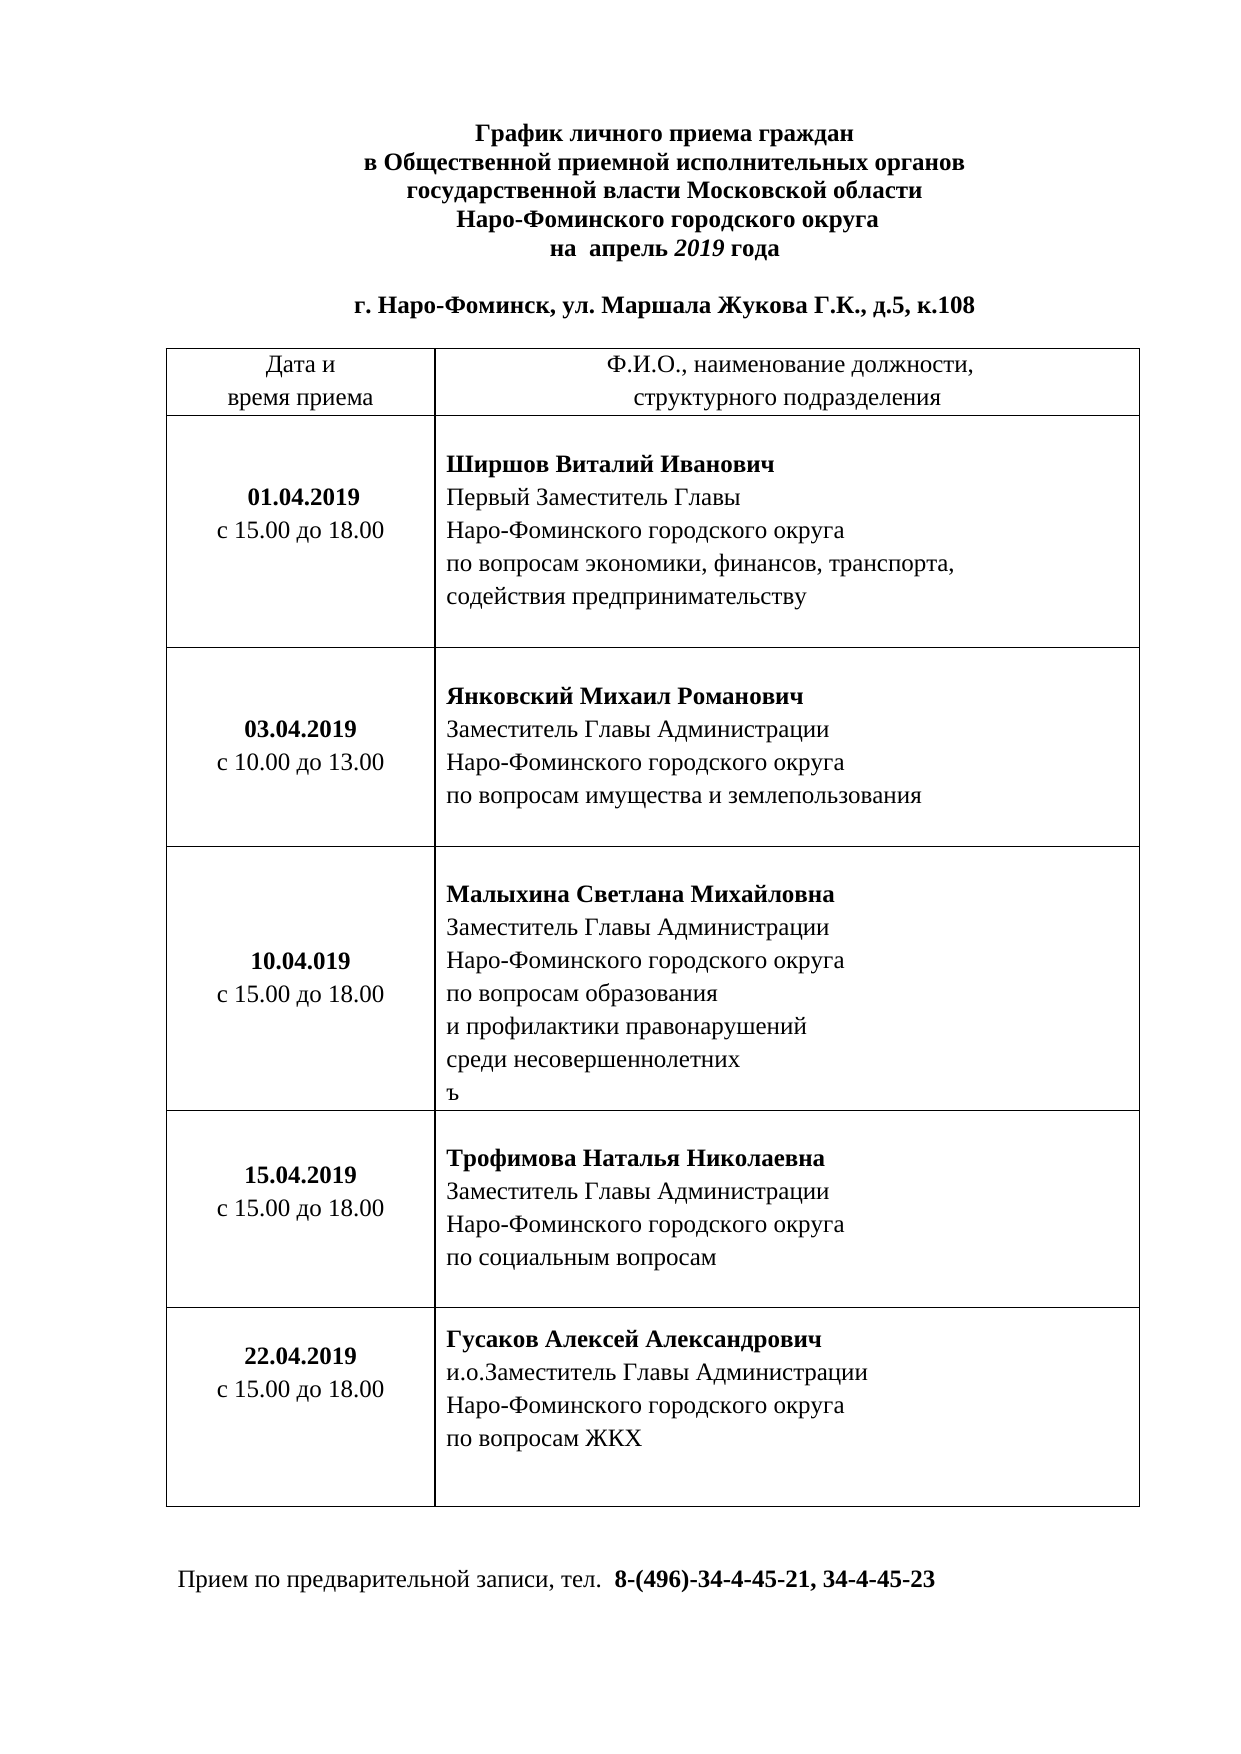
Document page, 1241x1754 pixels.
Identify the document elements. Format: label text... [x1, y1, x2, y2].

table_cell Гусаков Алексей Александрович и.о.Заместитель Главы Администрации Наро-Фоминского городского округа по вопросам ЖКХ [436, 1308, 1139, 1506]
text в Общественной приемной исполнительных органов [177, 147, 1152, 176]
text г. Наро-Фоминск, ул. Маршала Жукова Г.К., д.5, к.108 [177, 291, 1152, 319]
table_cell 15.04.2019 с 15.00 до 18.00 [167, 1111, 434, 1307]
text на апрель 2019 года [177, 233, 1152, 262]
text государственной власти Московской области [177, 176, 1152, 204]
text График личного приема граждан [177, 118, 1152, 147]
table_cell Малыхина Светлана Михайловна Заместитель Главы Администрации Наро-Фоминского городского округа по вопросам образования и профилактики правонарушений среди несовершеннолетних ъ [436, 847, 1139, 1110]
table_cell 22.04.2019 с 15.00 до 18.00 [167, 1308, 434, 1506]
table_cell 03.04.2019 с 10.00 до 13.00 [167, 648, 434, 846]
table_header Ф.И.О., наименование должности, структурного подразделения [436, 349, 1139, 415]
text Наро-Фоминского городского округа [177, 204, 1152, 233]
table_cell 10.04.019 с 15.00 до 18.00 [167, 847, 434, 1110]
table_cell Янковский Михаил Романович Заместитель Главы Администрации Наро-Фоминского городского округа по вопросам имущества и землепользования [436, 648, 1139, 846]
table_header Дата и время приема [167, 349, 434, 415]
table_cell Ширшов Виталий Иванович Первый Заместитель Главы Наро-Фоминского городского округа по вопросам экономики, финансов, транспорта, содействия предпринимательству [436, 416, 1139, 647]
table_cell 01.04.2019 с 15.00 до 18.00 [167, 416, 434, 647]
table_cell Трофимова Наталья Николаевна Заместитель Главы Администрации Наро-Фоминского городского округа по социальным вопросам [436, 1111, 1139, 1307]
text Прием по предварительной записи, тел. 8-(496)-34-4-45-21, 34-4-45-23 [177, 1564, 1152, 1593]
